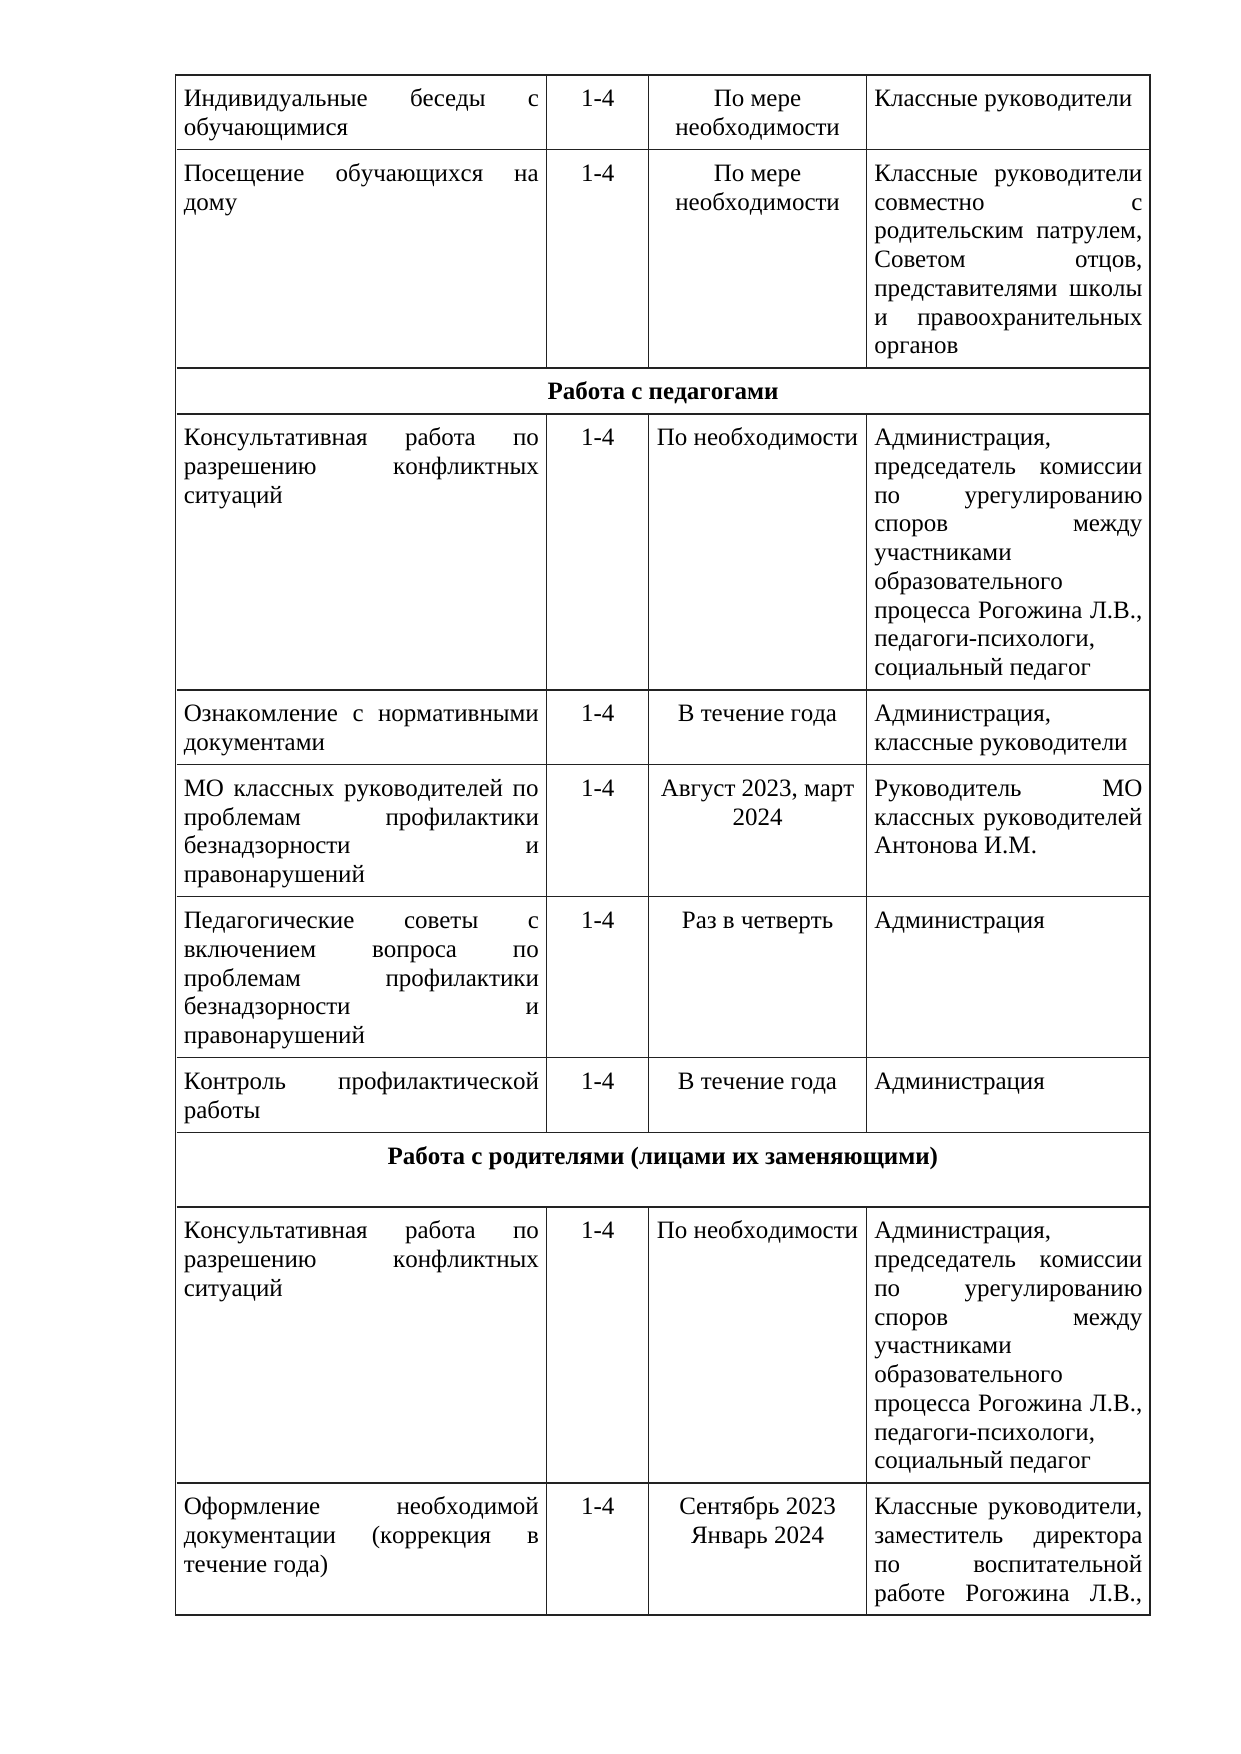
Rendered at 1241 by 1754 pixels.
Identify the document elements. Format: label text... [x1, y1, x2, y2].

table_cell Контроль профилактической работы [176, 1058, 546, 1131]
table_cell По необходимости [649, 1208, 866, 1482]
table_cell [867, 1484, 1149, 1614]
table_cell Индивидуальные беседы с обучающимися [176, 76, 546, 148]
table_cell В течение года [649, 691, 866, 763]
table_cell Администрация, председатель комиссии по урегулированию споров между участниками образовательного процесса Рогожина Л.В., педагоги-психологи, социальный педагог [867, 415, 1149, 689]
table_cell 1-4 [547, 765, 648, 896]
table_cell 1-4 [547, 1208, 648, 1482]
table_cell Администрация [867, 897, 1149, 1057]
table_cell 1-4 [547, 76, 648, 148]
table_cell По необходимости [649, 415, 866, 689]
table_cell 1-4 [547, 897, 648, 1057]
table_cell Консультативная работа по разрешению конфликтных ситуаций [176, 414, 546, 689]
table_cell Педагогические советы с включением вопроса по проблемам профилактики безнадзорности и правонарушений [176, 897, 546, 1057]
table_cell Посещение обучающихся на дому [176, 150, 546, 367]
table_cell 1-4 [547, 1484, 648, 1614]
table_cell По мере необходимости [649, 76, 866, 148]
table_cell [649, 1484, 866, 1614]
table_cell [176, 1483, 546, 1614]
table_cell Консультативная работа по разрешению конфликтных ситуаций [176, 1207, 546, 1482]
table_cell Руководитель МО классных руководителей Антонова И.М. [867, 765, 1149, 896]
table_cell Раз в четверть [649, 897, 866, 1057]
table_cell Работа с педагогами [176, 368, 1149, 413]
table_cell 1-4 [547, 691, 648, 763]
table_cell МО классных руководителей по проблемам профилактики безнадзорности и правонарушений [176, 765, 546, 896]
table_cell Администрация, председатель комиссии по урегулированию споров между участниками образовательного процесса Рогожина Л.В., педагоги-психологи, социальный педагог [867, 1208, 1149, 1482]
table_cell 1-4 [547, 1058, 648, 1131]
table_cell Администрация [867, 1058, 1149, 1131]
table_cell Август 2023, март 2024 [649, 765, 866, 896]
table_cell Администрация, классные руководители [867, 691, 1149, 763]
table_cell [867, 76, 1149, 148]
table_cell Работа с родителями (лицами их заменяющими) [176, 1133, 1149, 1206]
table_cell Классные руководители совместно с родительским патрулем, Советом отцов, представителями школы и правоохранительных органов [867, 150, 1149, 367]
table_cell По мере необходимости [649, 150, 866, 367]
table_cell Ознакомление с нормативными документами [176, 690, 546, 763]
table_cell В течение года [649, 1058, 866, 1131]
table_cell 1-4 [547, 415, 648, 689]
table_cell 1-4 [547, 150, 648, 367]
